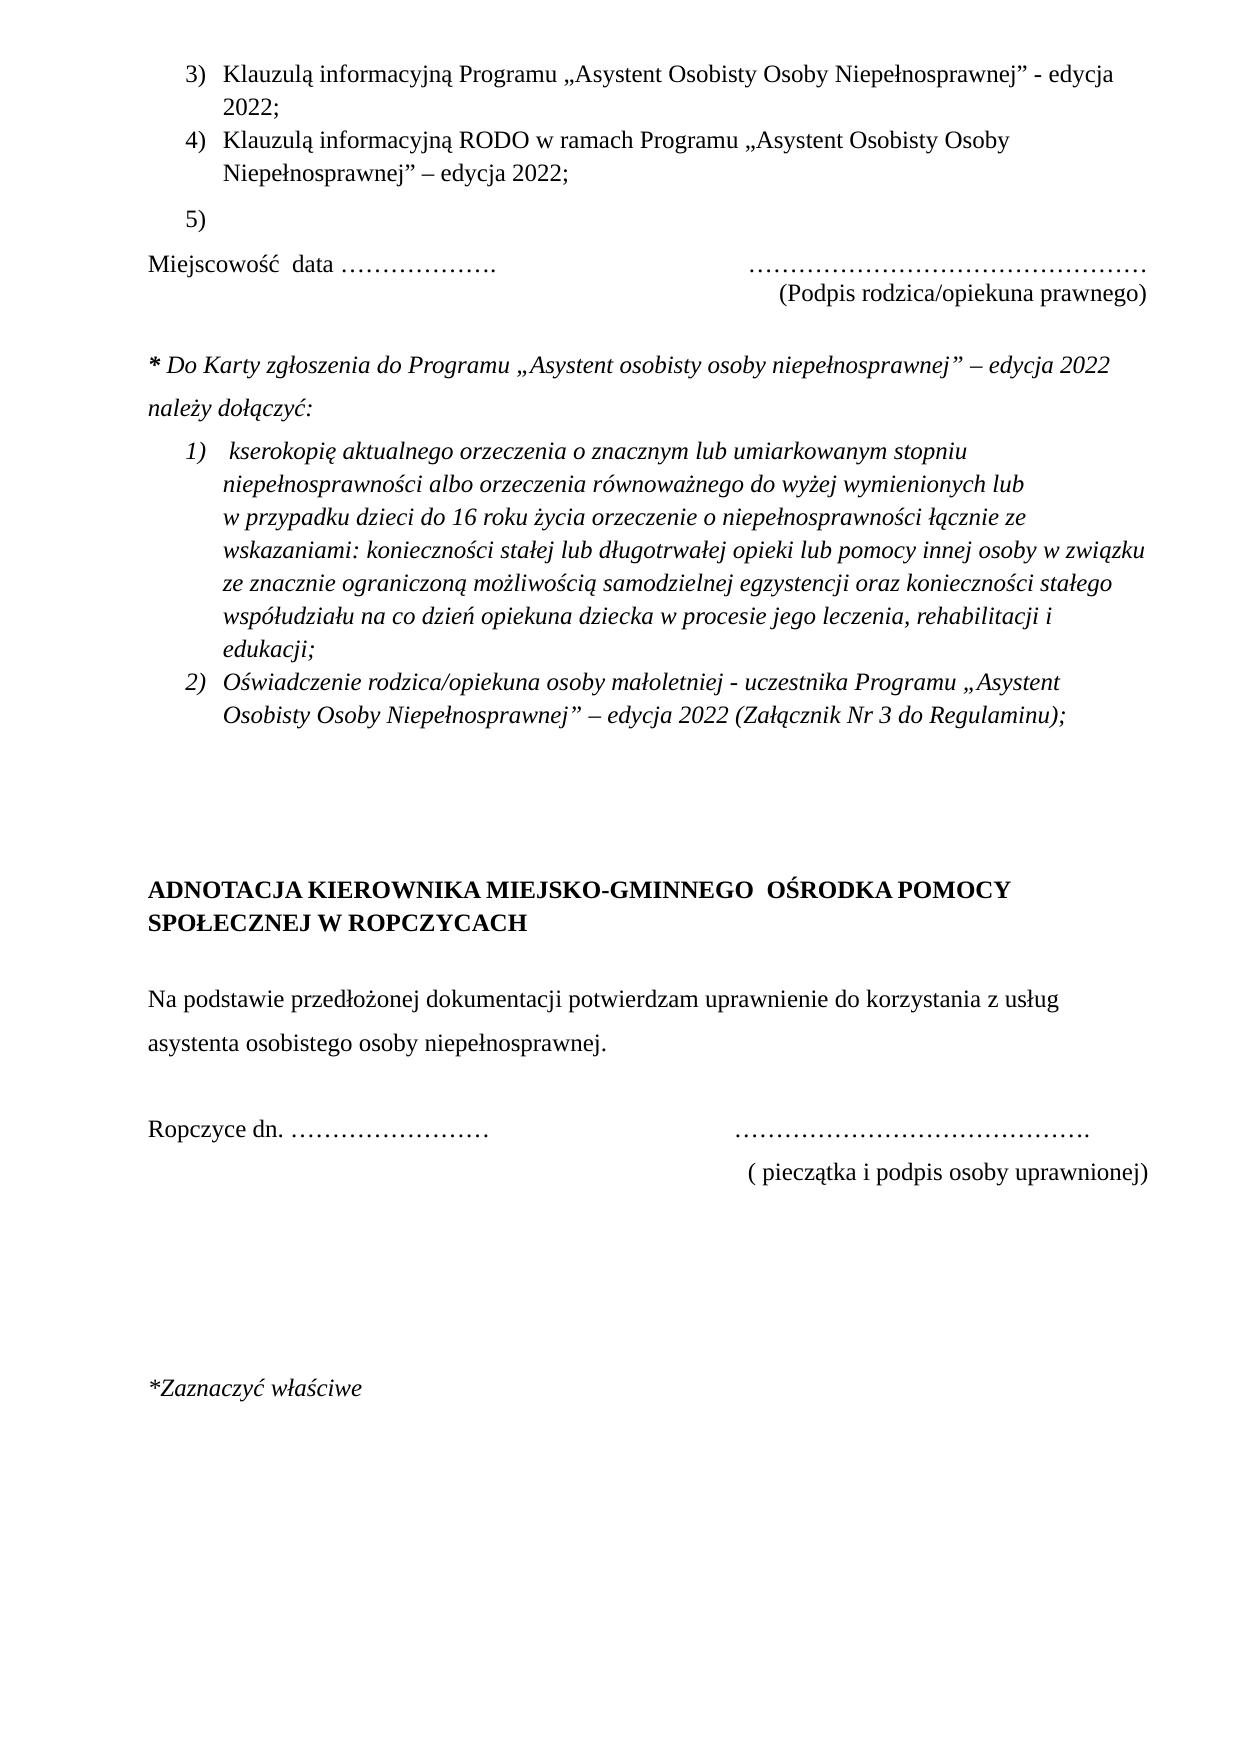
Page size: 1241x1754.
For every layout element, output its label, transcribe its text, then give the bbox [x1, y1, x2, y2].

text *Zaznaczyć właściwe [148, 1373, 1152, 1401]
text * Do Karty zgłoszenia do Programu „Asystent osobisty osoby niepełnosprawnej” – edycja 2022 należy dołączyć: [148, 350, 1152, 422]
list Klauzulą informacyjną Programu „Asystent Osobisty Osoby Niepełnosprawnej” - edycja 2022; [185, 59, 1152, 121]
text ADNOTACJA KIEROWNIKA MIEJSKO-GMINNEGO OŚRODKA POMOCY SPOŁECZNEJ W ROPCZYCACH [148, 875, 1152, 937]
text (Podpis rodzica/opiekuna prawnego) [148, 278, 1152, 307]
list kserokopię aktualnego orzeczenia o znacznym lub umiarkowanym stopniu niepełnosprawności albo orzeczenia równoważnego do wyżej wymienionych lub w przypadku dzieci do 16 roku życia orzeczenie o niepełnosprawności łącznie ze wskazaniami: konieczności stałej lub długotrwałej opieki lub pomocy innej osoby w związku ze znacznie ograniczoną możliwością samodzielnej egzystencji oraz konieczności stałego współudziału na co dzień opiekuna dziecka w procesie jego leczenia, rehabilitacji i edukacji; [185, 436, 1152, 663]
list Oświadczenie rodzica/opiekuna osoby małoletniej - uczestnika Programu „Asystent Osobisty Osoby Niepełnosprawnej” – edycja 2022 (Załącznik Nr 3 do Regulaminu); [185, 667, 1152, 729]
text Na podstawie przedłożonej dokumentacji potwierdzam uprawnienie do korzystania z usług asystenta osobistego osoby niepełnosprawnej. [148, 984, 1152, 1056]
text Ropczyce dn. …………………… ……………………………………. [148, 1114, 1152, 1143]
text Miejscowość data ………………. ………………………………………… [148, 249, 1152, 278]
text ( pieczątka i podpis osoby uprawnionej) [148, 1157, 1152, 1186]
list Klauzulą informacyjną RODO w ramach Programu „Asystent Osobisty Osoby Niepełnosprawnej” – edycja 2022; [185, 125, 1152, 187]
